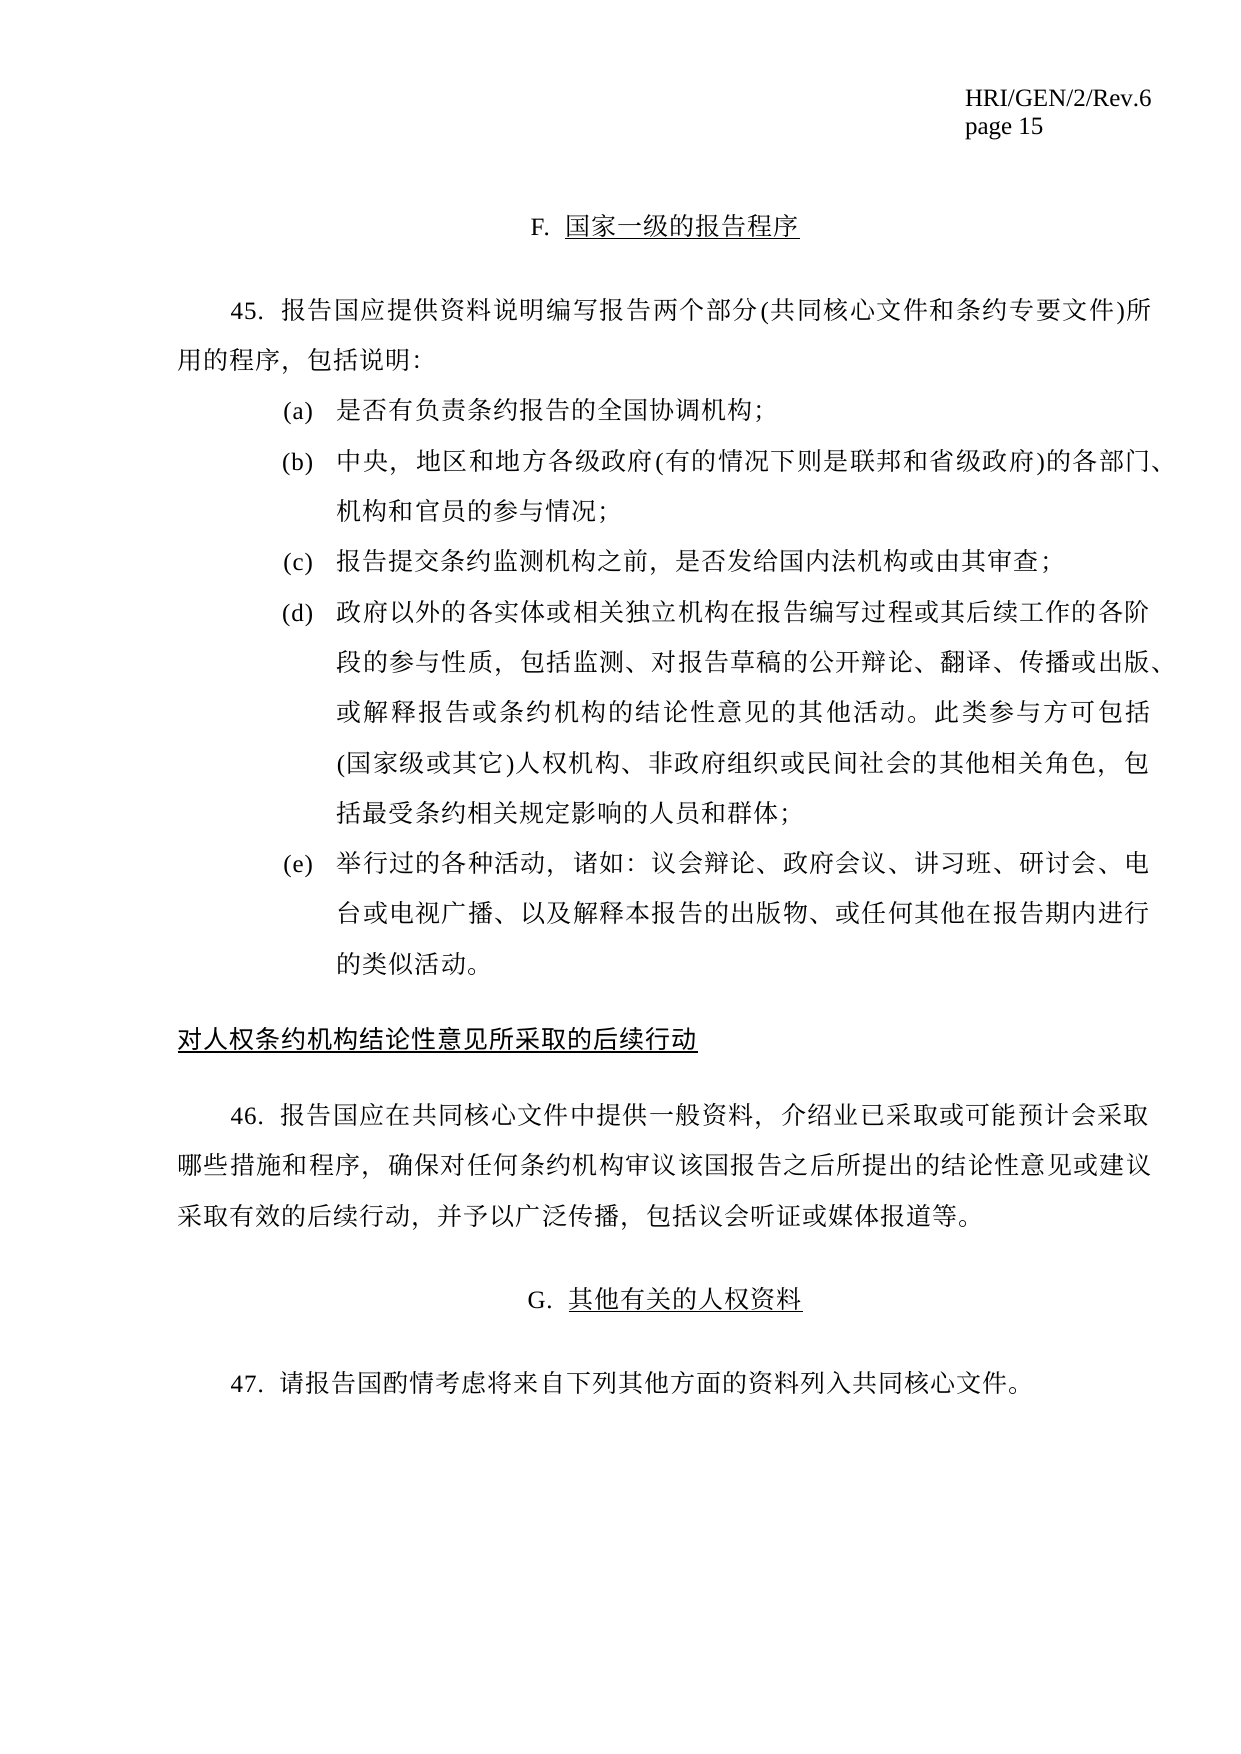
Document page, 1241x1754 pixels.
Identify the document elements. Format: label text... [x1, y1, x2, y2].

list 报告提交条约监测机构之前，是否发给国内法机构或由其审查； [313, 542, 1152, 578]
subtitle F. 国家一级的报告程序 [177, 207, 1152, 243]
list 中央，地区和地方各级政府(有的情况下则是联邦和省级政府)的各部门、机构和官员的参与情况； [313, 441, 1152, 528]
subtitle 对人权条约机构结论性意见所采取的后续行动 [177, 1020, 1152, 1056]
text 46. 报告国应在共同核心文件中提供一般资料，介绍业已采取或可能预计会采取哪些措施和程序，确保对任何条约机构审议该国报告之后所提出的结论性意见或建议采取有效的后续行动，并予以广泛传播，包括议会听证或媒体报道等。 [177, 1096, 1152, 1232]
text 45. 报告国应提供资料说明编写报告两个部分(共同核心文件和条约专要文件)所用的程序，包括说明： [177, 290, 1152, 377]
subtitle G. 其他有关的人权资料 [177, 1280, 1152, 1316]
list 政府以外的各实体或相关独立机构在报告编写过程或其后续工作的各阶段的参与性质，包括监测、对报告草稿的公开辩论、翻译、传播或出版、或解释报告或条约机构的结论性意见的其他活动。此类参与方可包括(国家级或其它)人权机构、非政府组织或民间社会的其他相关角色，包括最受条约相关规定影响的人员和群体； [313, 592, 1152, 829]
text 47. 请报告国酌情考虑将来自下列其他方面的资料列入共同核心文件。 [177, 1363, 1152, 1399]
list 是否有负责条约报告的全国协调机构； [313, 391, 1152, 427]
list 举行过的各种活动，诸如：议会辩论、政府会议、讲习班、研讨会、电台或电视广播、以及解释本报告的出版物、或任何其他在报告期内进行的类似活动。 [313, 844, 1152, 980]
